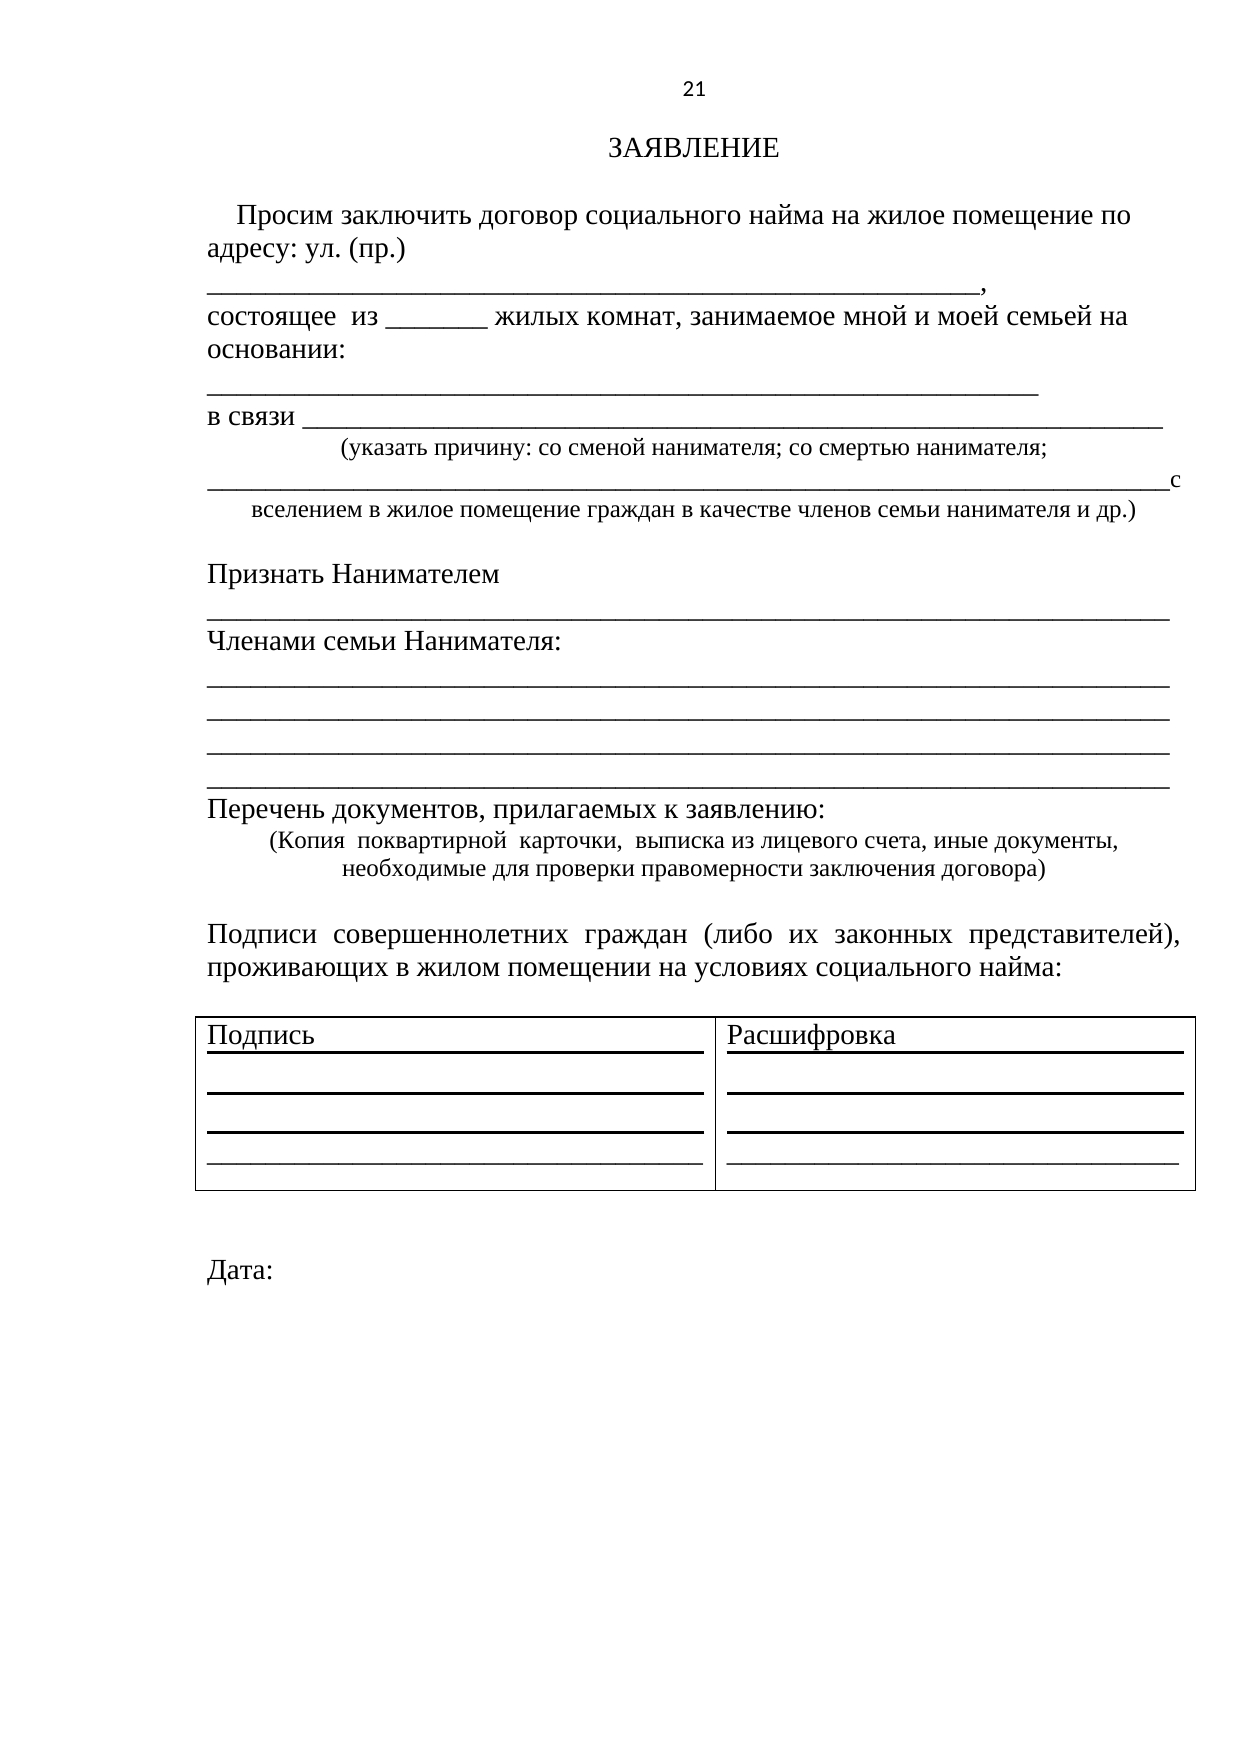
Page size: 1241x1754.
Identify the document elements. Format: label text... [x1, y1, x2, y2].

text ЗАЯВЛЕНИЕ [207, 130, 1181, 163]
text Подписи совершеннолетних граждан (либо их законных представителей), проживающих в жилом помещении на условиях социального найма: [207, 916, 1181, 983]
text __________________________________________________________________ [207, 758, 1181, 791]
table_header Расшифровка _______________________________ [716, 1018, 1195, 1190]
text (Копия поквартирной карточки, выписка из лицевого счета, иные документы, [207, 825, 1181, 853]
table_header Подпись __________________________________ [196, 1018, 715, 1190]
text Членами семьи Нанимателя: ______________________________________________________________________________________________________________________________________________________________________________________________________ [207, 623, 1181, 758]
text состоящее из _______ жилых комнат, занимаемое мной и моей семьей на основании: _________________________________________________________ [207, 298, 1181, 398]
text Перечень документов, прилагаемых к заявлению: [207, 791, 1181, 825]
text Признать Нанимателем __________________________________________________________________ [207, 556, 1181, 623]
text Дата: [207, 1252, 1181, 1286]
text Просим заключить договор социального найма на жилое помещение по адресу: ул. (пр.) _____________________________________________________, [207, 197, 1181, 298]
text __________________________________________________________________с вселением в жилое помещение граждан в качестве членов семьи нанимателя и др.) [207, 461, 1181, 523]
text в связи ___________________________________________________________ [207, 398, 1181, 432]
text (указать причину: со сменой нанимателя; со смертью нанимателя; [207, 432, 1181, 461]
text необходимые для проверки правомерности заключения договора) [207, 853, 1181, 882]
